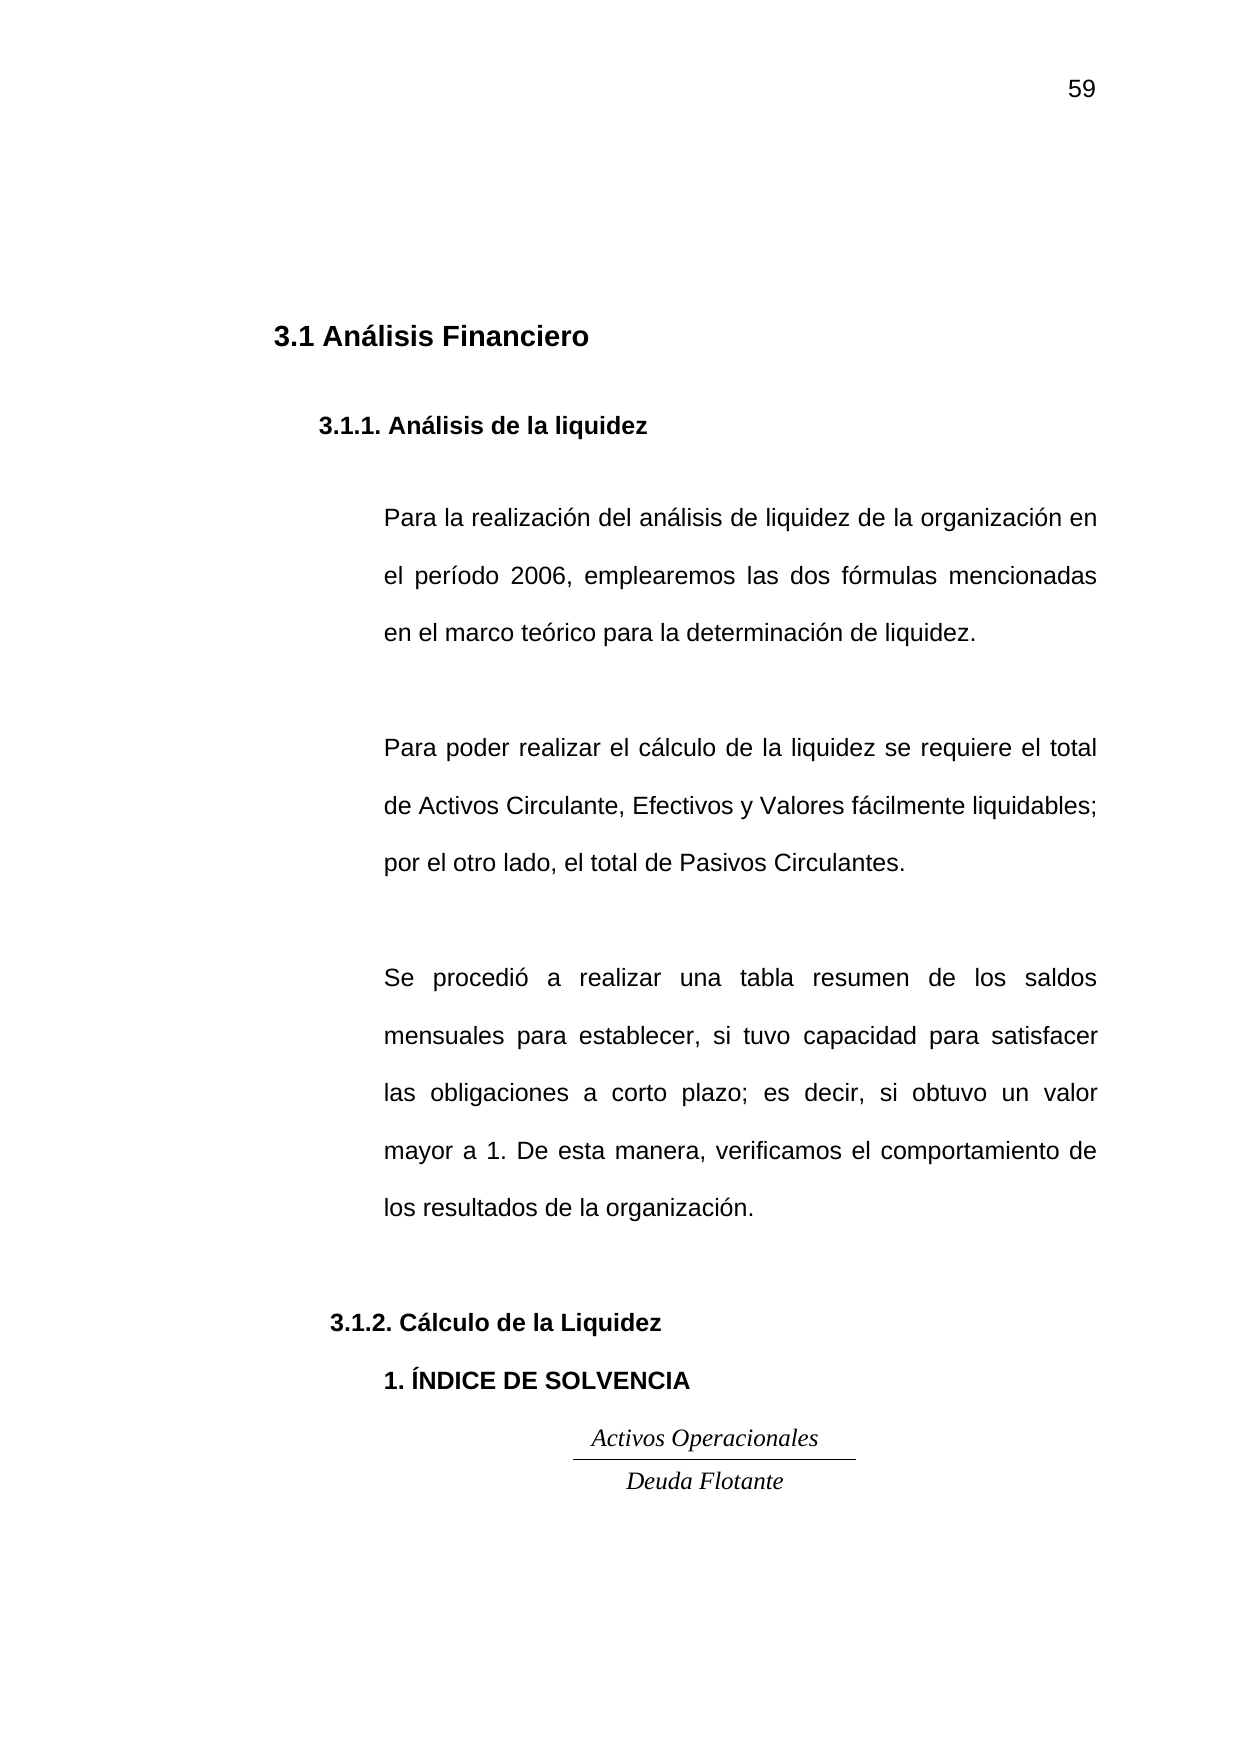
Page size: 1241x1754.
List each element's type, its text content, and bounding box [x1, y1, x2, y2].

text Se procedió a realizar una tabla resumen de los saldos mensuales para establecer, si tuvo capacidad para satisfacer las obligaciones a corto plazo; es decir, si obtuvo un valor mayor a 1. De esta manera, verificamos el comportamiento de los resultados de la organización. [384, 963, 1098, 1222]
text Para la realización del análisis de liquidez de la organización en el período 2006, emplearemos las dos fórmulas mencionadas en el marco teórico para la determinación de liquidez. [384, 503, 1098, 647]
text Para poder realizar el cálculo de la liquidez se requiere el total de Activos Circulante, Efectivos y Valores fácilmente liquidables; por el otro lado, el total de Pasivos Circulantes. [384, 733, 1098, 877]
text Deuda Flotante [310, 1466, 1098, 1495]
text Activos Operacionales [310, 1423, 1098, 1452]
subtitle 3.1 Análisis Financiero [274, 319, 1098, 352]
text 1. ÍNDICE DE SOLVENCIA [310, 1366, 1098, 1394]
subtitle 3.1.2. Cálculo de la Liquidez [236, 1308, 1098, 1337]
subtitle 3.1.1. Análisis de la liquidez [274, 411, 1098, 439]
